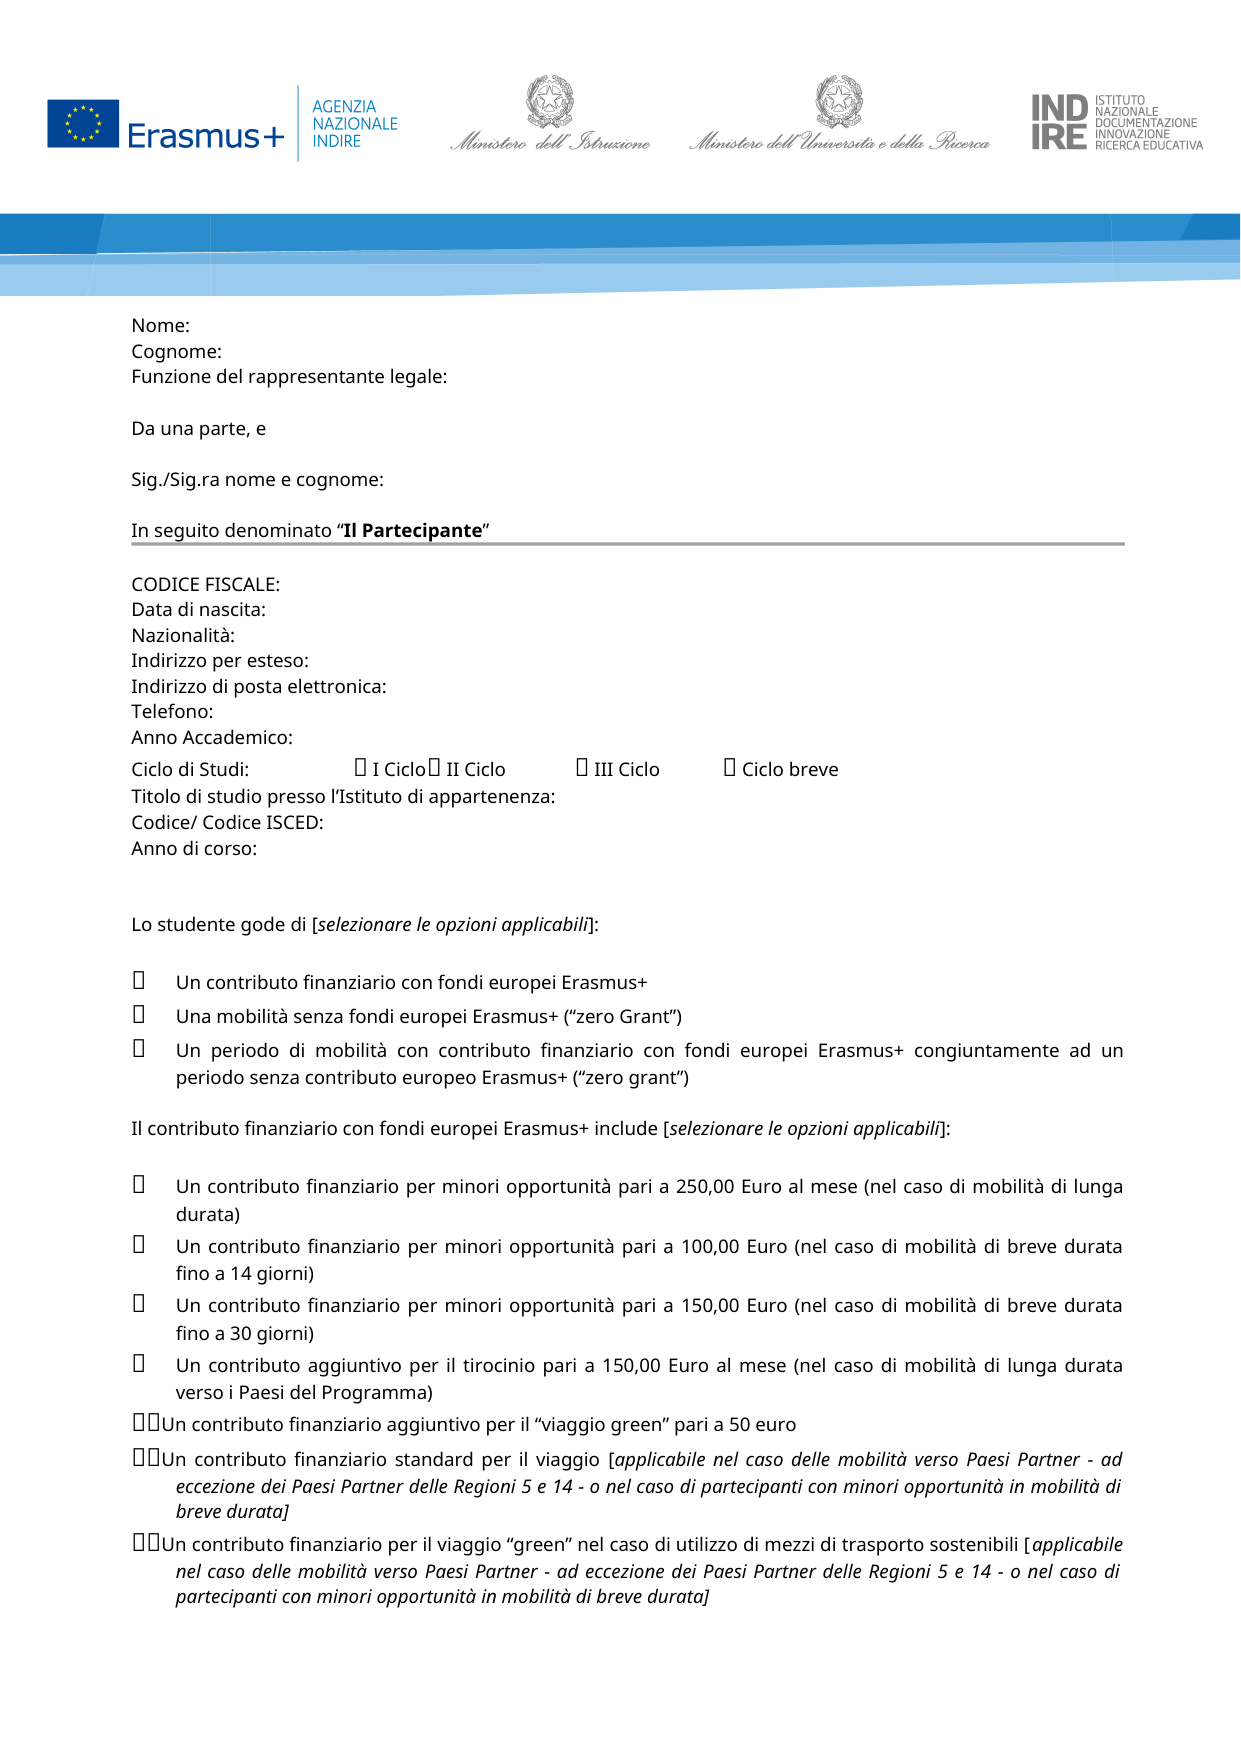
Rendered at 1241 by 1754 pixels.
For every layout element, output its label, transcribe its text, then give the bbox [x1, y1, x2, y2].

text Ciclo di Studi:  I Ciclo  II Ciclo  III Ciclo  Ciclo breve [131, 750, 1125, 784]
text Telefono: [131, 699, 1125, 724]
text Cognome: [131, 338, 1125, 364]
text Anno di corso: [131, 835, 1125, 860]
text CODICE FISCALE: [131, 571, 1125, 597]
text Un contributo finanziario per il viaggio “green” nel caso di utilizzo di mezzi di trasporto sostenibili [applicabile nel caso delle mobilità verso Paesi Partner - ad eccezione dei Paesi Partner delle Regioni 5 e 14 - o nel caso di partecipanti con minori opportunità in mobilità di breve durata] [131, 1524, 1125, 1609]
text Nome: [131, 313, 1125, 338]
text  Un contributo aggiuntivo per il tirocinio pari a 150,00 Euro al mese (nel caso di mobilità di lunga durata verso i Paesi del Programma) [131, 1346, 1125, 1405]
text Funzione del rappresentante legale: [131, 364, 1125, 389]
text Un contributo finanziario aggiuntivo per il “viaggio green” pari a 50 euro [131, 1405, 1125, 1439]
text Anno Accademico: [131, 724, 1125, 750]
text  Un periodo di mobilità con contributo finanziario con fondi europei Erasmus+ congiuntamente ad un periodo senza contributo europeo Erasmus+ (“zero grant”) [131, 1031, 1125, 1090]
text  Un contributo finanziario con fondi europei Erasmus+ [131, 962, 1125, 997]
text Titolo di studio presso l’Istituto di appartenenza: [131, 784, 1125, 809]
text  Una mobilità senza fondi europei Erasmus+ (“zero Grant”) [131, 997, 1125, 1031]
text Nazionalità: [131, 622, 1125, 648]
text Data di nascita: [131, 597, 1125, 622]
text  Un contributo finanziario per minori opportunità pari a 250,00 Euro al mese (nel caso di mobilità di lunga durata) [131, 1167, 1125, 1226]
picture [0, 0, 1241, 296]
text  Un contributo finanziario per minori opportunità pari a 150,00 Euro (nel caso di mobilità di breve durata fino a 30 giorni) [131, 1286, 1125, 1346]
text  Un contributo finanziario per minori opportunità pari a 100,00 Euro (nel caso di mobilità di breve durata fino a 14 giorni) [131, 1226, 1125, 1286]
text Sig./Sig.ra nome e cognome: [131, 466, 1125, 491]
text Da una parte, e [131, 415, 1125, 440]
text Codice/ Codice ISCED: [131, 809, 1125, 835]
text Indirizzo di posta elettronica: [131, 673, 1125, 699]
text In seguito denominato “Il Partecipante” [131, 517, 1125, 542]
text Il contributo finanziario con fondi europei Erasmus+ include [selezionare le opzioni applicabili]: [131, 1116, 1125, 1141]
text Un contributo finanziario standard per il viaggio [applicabile nel caso delle mobilità verso Paesi Partner - ad eccezione dei Paesi Partner delle Regioni 5 e 14 - o nel caso di partecipanti con minori opportunità in mobilità di breve durata] [131, 1439, 1125, 1524]
text Lo studente gode di [selezionare le opzioni applicabili]: [131, 911, 1125, 937]
text Indirizzo per esteso: [131, 648, 1125, 673]
